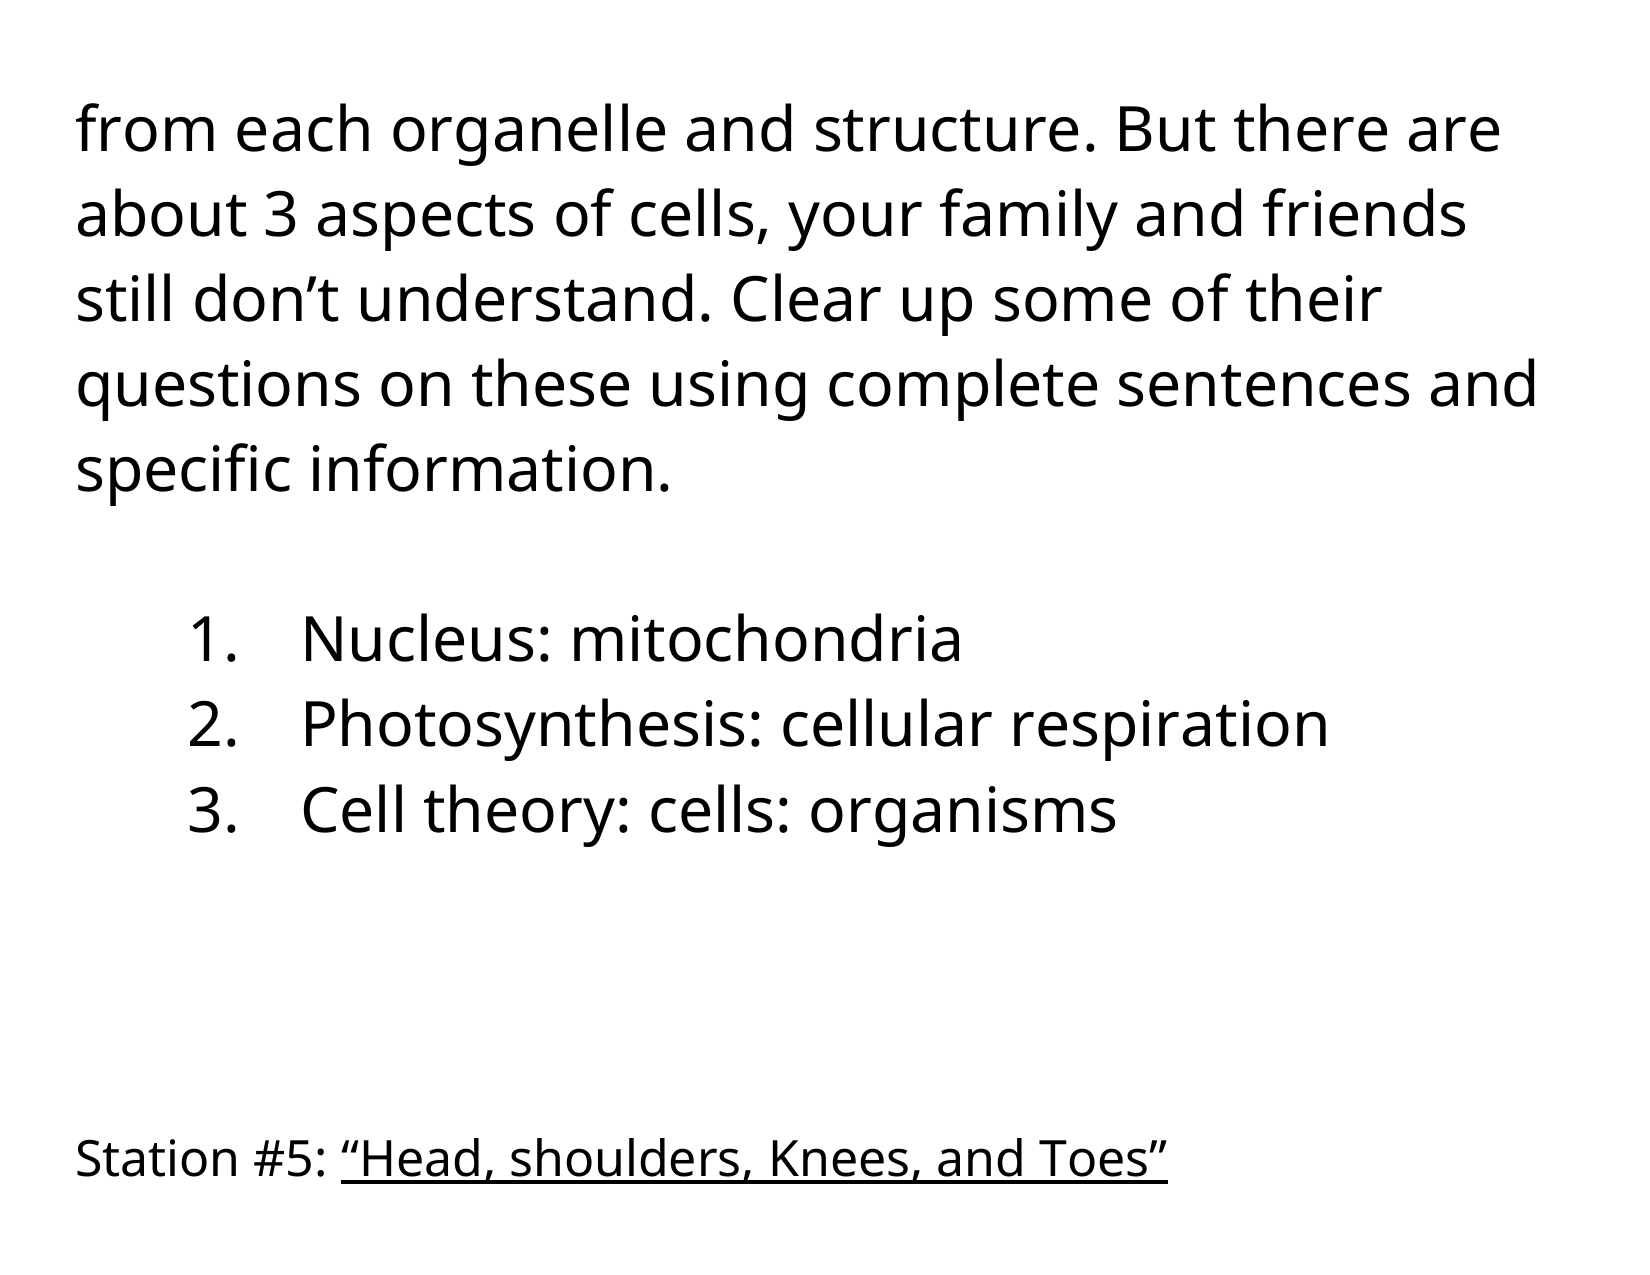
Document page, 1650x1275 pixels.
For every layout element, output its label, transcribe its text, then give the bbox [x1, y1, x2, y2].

list Photosynthesis: cellular respiration [187, 680, 1566, 765]
list Cell theory: cells: organisms [187, 765, 1566, 850]
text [75, 84, 1566, 510]
text Station #5: “Head, shoulders, Knees, and Toes” [75, 1123, 1566, 1191]
list Nucleus: mitochondria [187, 595, 1566, 680]
